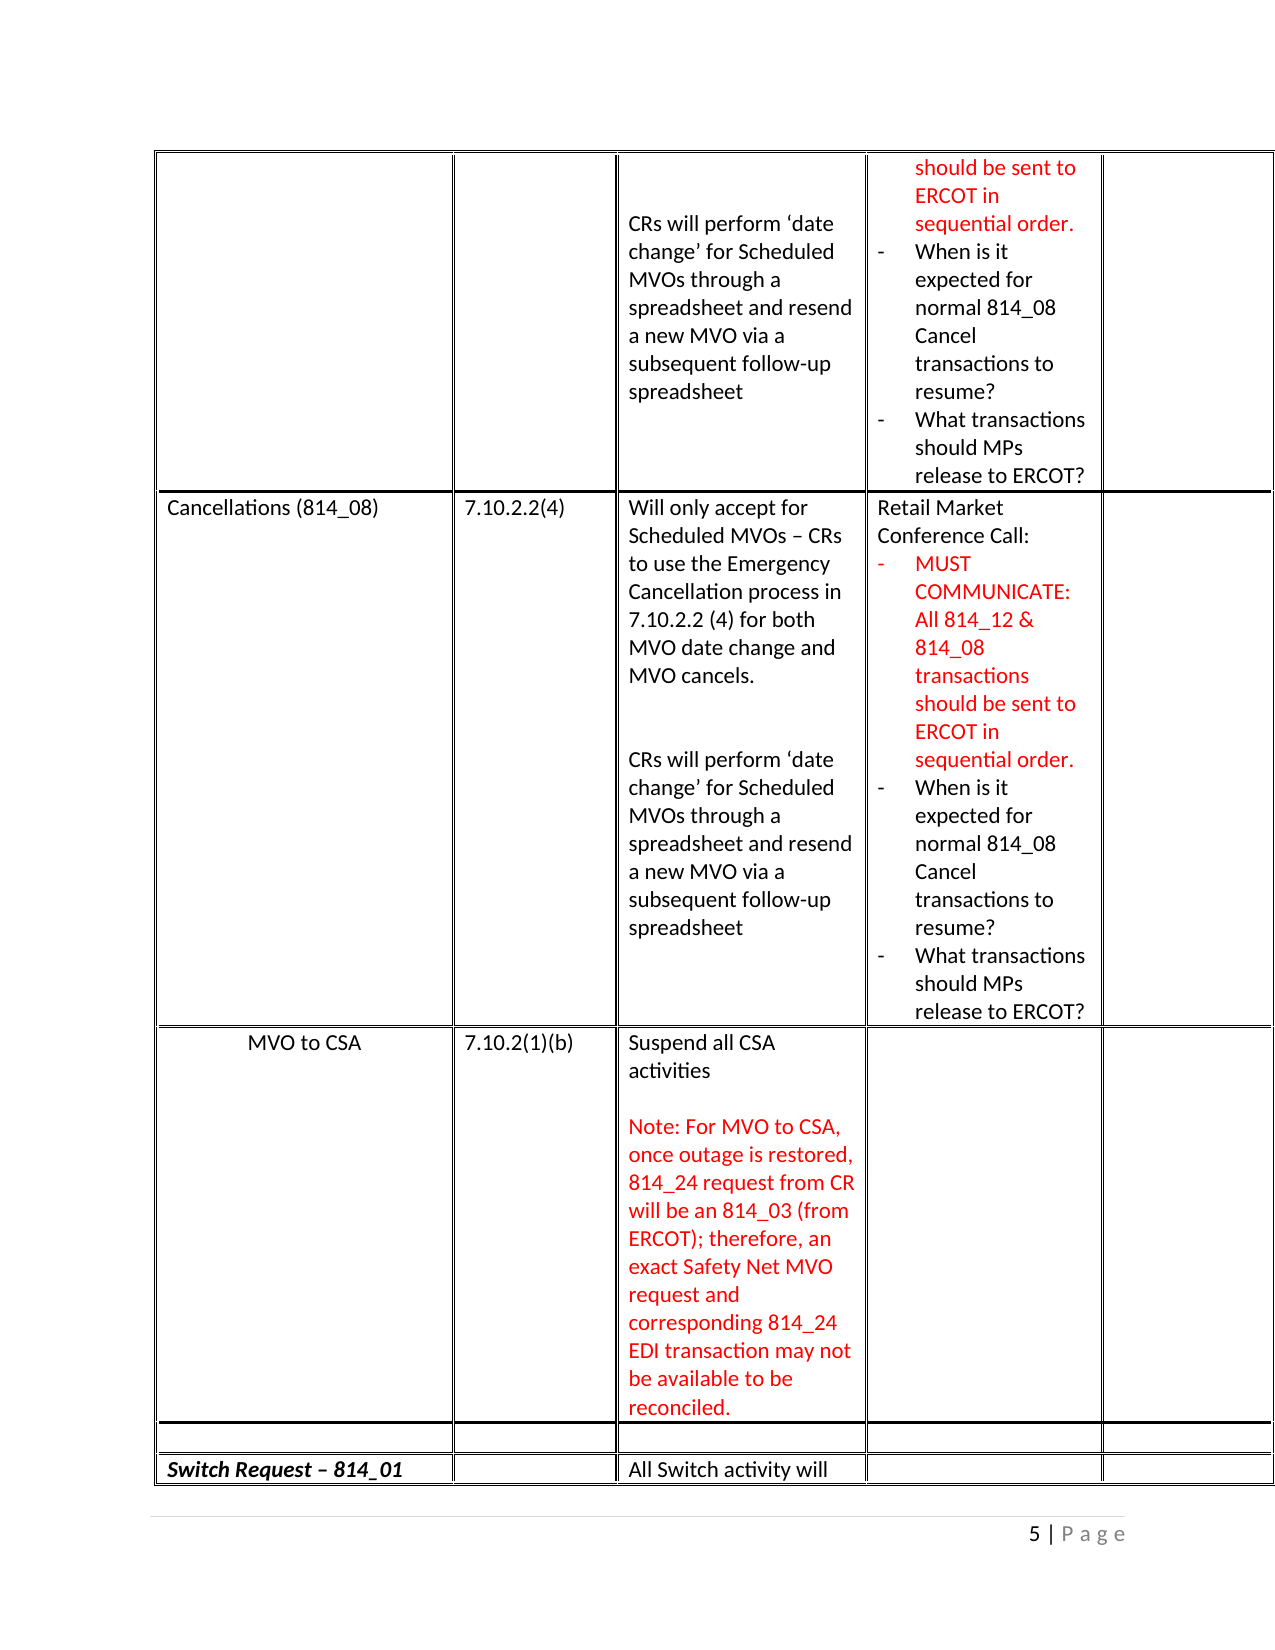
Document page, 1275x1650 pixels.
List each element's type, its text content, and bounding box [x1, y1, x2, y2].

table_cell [866, 151, 1102, 489]
table_cell Cancellations (814_08) [156, 490, 452, 1025]
table_cell Suspend all CSA activities Note: For MVO to CSA, once outage is restored, 814_24 request from CR will be an 814_03 (from ERCOT); therefore, an exact Safety Net MVO request and corresponding 814_24 EDI transaction may not be available to be reconciled. [619, 1028, 865, 1421]
table_cell [868, 1424, 1101, 1452]
table_cell [455, 1424, 615, 1452]
table_cell 7.10.2(1)(b) [455, 1028, 615, 1421]
table_cell [156, 1421, 452, 1452]
table_cell [619, 1424, 865, 1452]
table_cell MVO to CSA [157, 1025, 452, 1421]
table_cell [617, 1455, 866, 1483]
table_cell [868, 1028, 1101, 1421]
table_cell [453, 1455, 617, 1483]
table_cell [1104, 490, 1275, 1025]
table_cell [1104, 1421, 1275, 1452]
table_cell [866, 1452, 1102, 1483]
table_cell 7.10.2.2(4) [455, 493, 615, 1025]
table_cell 7.10.2.2 (4) [453, 153, 617, 489]
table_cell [617, 153, 866, 489]
table_cell [1103, 153, 1273, 489]
table_cell [1103, 1452, 1273, 1483]
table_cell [157, 153, 453, 489]
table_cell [157, 1452, 453, 1483]
table_cell [1104, 1025, 1273, 1421]
